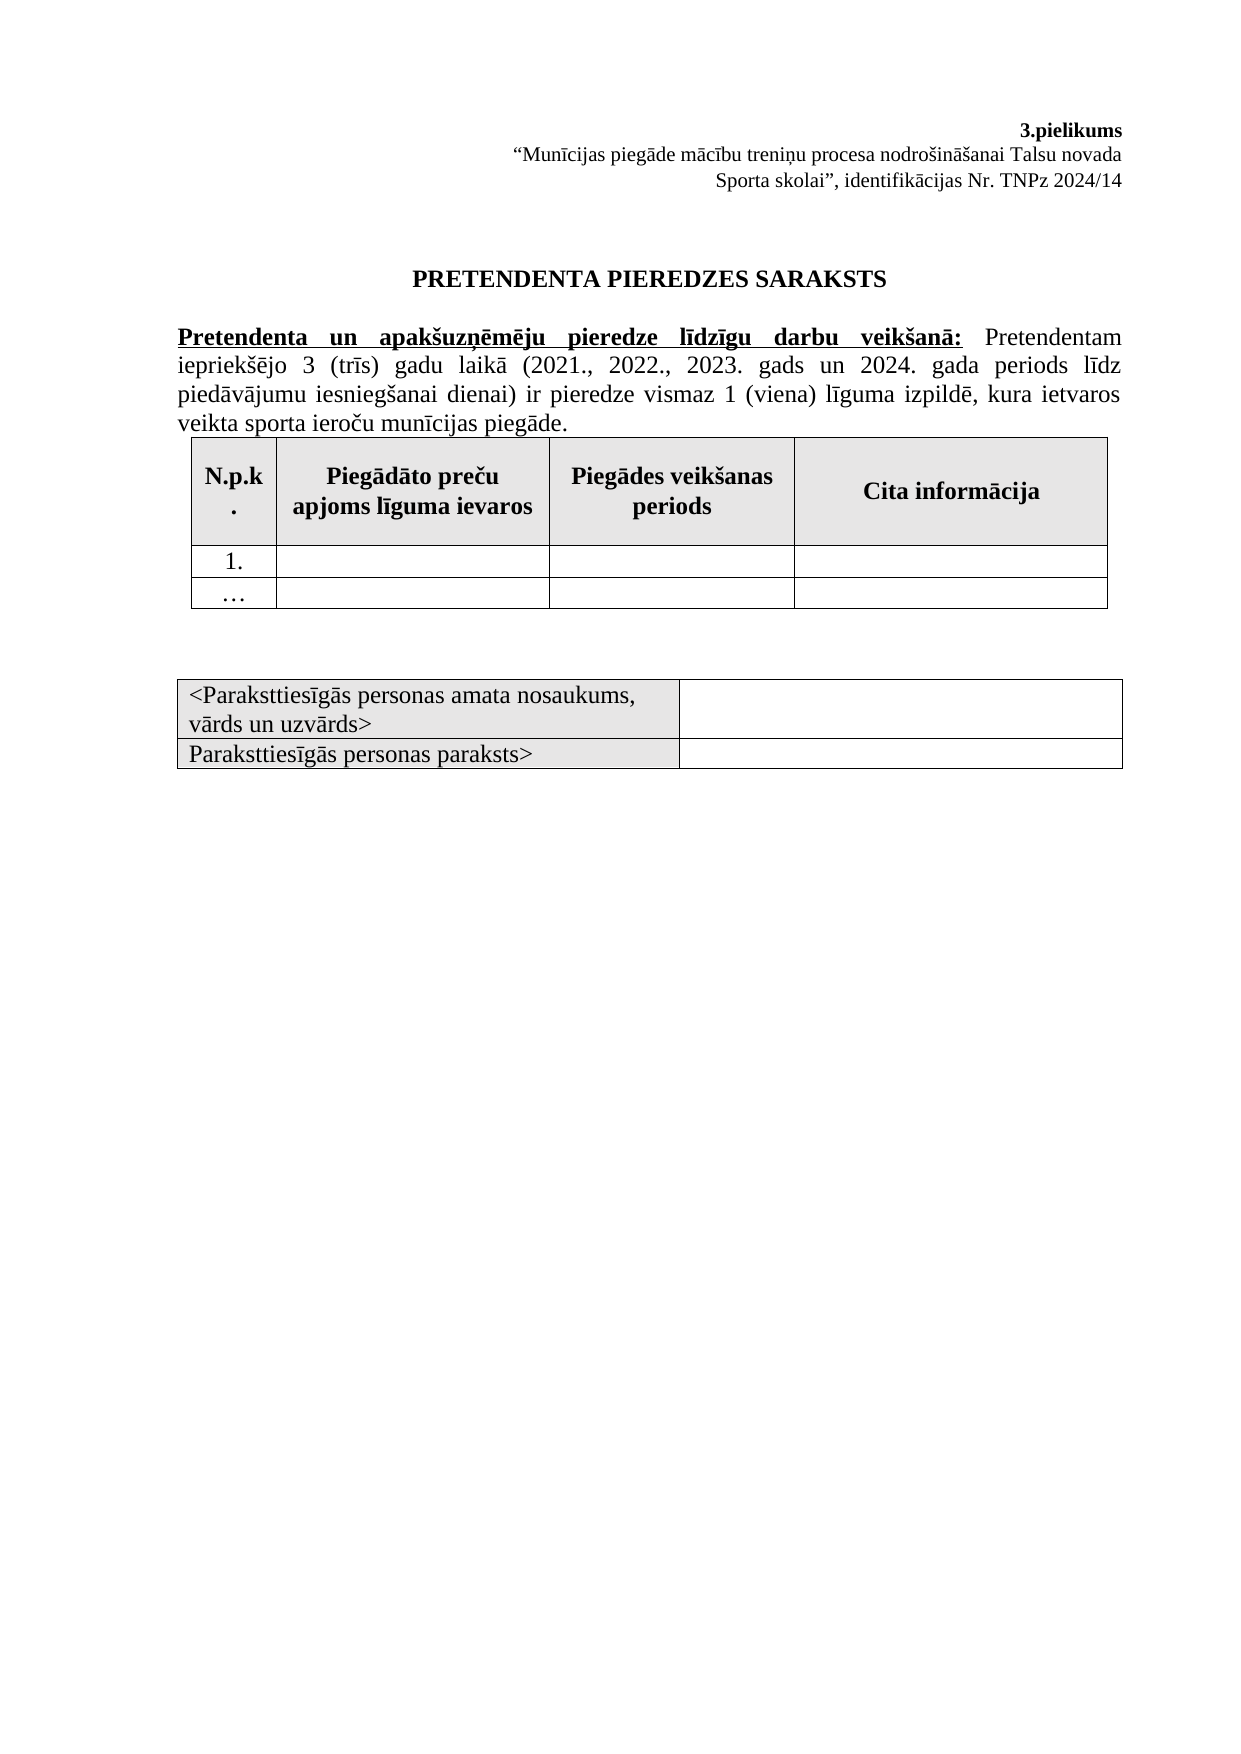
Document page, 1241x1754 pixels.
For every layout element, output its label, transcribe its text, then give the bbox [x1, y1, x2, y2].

table_cell Paraksttiesīgās personas paraksts> [178, 739, 679, 767]
table_cell [277, 578, 549, 608]
table_cell … [192, 578, 276, 608]
table_cell [550, 546, 794, 577]
text “Munīcijas piegāde mācību treniņu procesa nodrošināšanai Talsu novada [177, 142, 1122, 166]
table_header Piegādāto preču apjoms līguma ievaros [277, 438, 549, 545]
table_cell [795, 578, 1107, 608]
text 3.pielikums [252, 118, 1122, 142]
text Pretendenta un apakšuzņēmēju pieredze līdzīgu darbu veikšanā: Pretendentam iepriekšējo 3 (trīs) gadu laikā (2021., 2022., 2023. gads un 2024. gada periods līdz piedāvājumu iesniegšanai dienai) ir pieredze vismaz 1 (viena) līguma izpildē, kura ietvaros veikta sporta ieroču munīcijas piegāde. [177, 322, 1122, 437]
table_header [680, 680, 1122, 738]
text PRETENDENTA PIEREDZES SARAKSTS [177, 264, 1122, 293]
table_cell [795, 546, 1107, 577]
table_cell [550, 578, 794, 608]
table_header <Paraksttiesīgās personas amata nosaukums, vārds un uzvārds> [178, 680, 679, 738]
table_header N.p.k. [192, 438, 276, 545]
table_header Cita informācija [795, 438, 1107, 545]
table_cell 1. [192, 546, 276, 577]
table_cell [680, 739, 1122, 767]
table_header Piegādes veikšanas periods [550, 438, 794, 545]
table_cell [277, 546, 549, 577]
text Sporta skolai”, identifikācijas Nr. TNPz 2024/14 [177, 168, 1122, 192]
